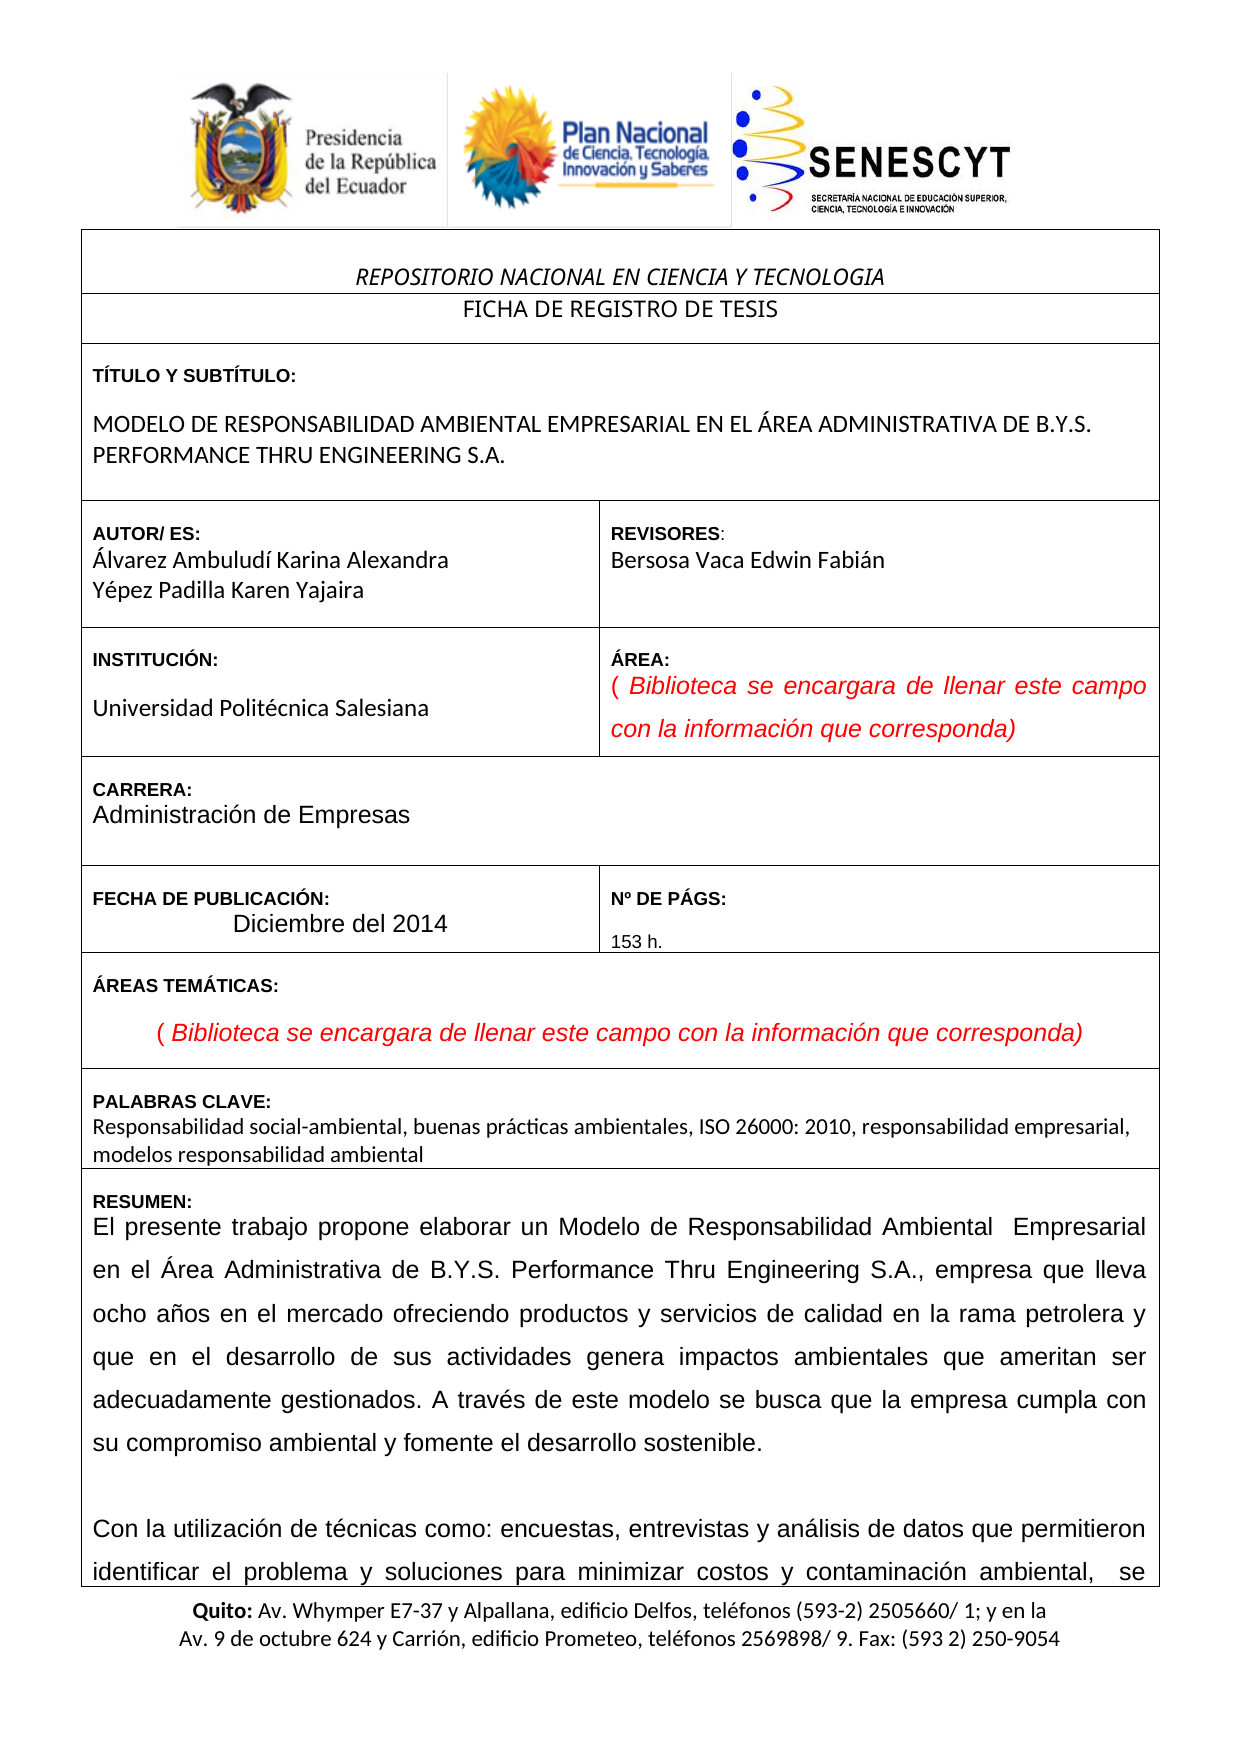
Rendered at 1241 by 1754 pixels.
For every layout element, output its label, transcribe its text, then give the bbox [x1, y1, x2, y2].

table_cell Nº DE PÁGS: 153 h. [600, 866, 1159, 952]
table_cell AUTOR/ ES: Álvarez Ambuludí Karina Alexandra Yépez Padilla Karen Yajaira [82, 501, 599, 627]
picture [177, 73, 1020, 229]
table_cell ÁREAS TEMÁTICAS: ( Biblioteca se encargara de llenar este campo con la información que corresponda) [82, 953, 1159, 1068]
table_cell ÁREA: ( Biblioteca se encargara de llenar este campo con la información que corresponda) [600, 628, 1159, 756]
table_cell FECHA DE PUBLICACIÓN: Diciembre del 2014 [82, 866, 599, 952]
table_cell PALABRAS CLAVE: Responsabilidad social-ambiental, buenas prácticas ambientales, ISO 26000: 2010, responsabilidad empresarial, modelos responsabilidad ambiental [82, 1069, 1159, 1168]
table_cell CARRERA: Administración de Empresas [82, 757, 1159, 865]
table_cell INSTITUCIÓN: Universidad Politécnica Salesiana [82, 628, 599, 756]
table_cell TÍTULO Y SUBTÍTULO: MODELO DE RESPONSABILIDAD AMBIENTAL EMPRESARIAL EN EL ÁREA ADMINISTRATIVA DE B.Y.S. PERFORMANCE THRU ENGINEERING S.A. [82, 344, 1159, 500]
table_cell REVISORES: Bersosa Vaca Edwin Fabián [600, 501, 1159, 627]
table_header REPOSITORIO NACIONAL EN CIENCIA Y TECNOLOGIA [82, 230, 1159, 292]
table_cell FICHA DE REGISTRO DE TESIS [82, 294, 1159, 343]
